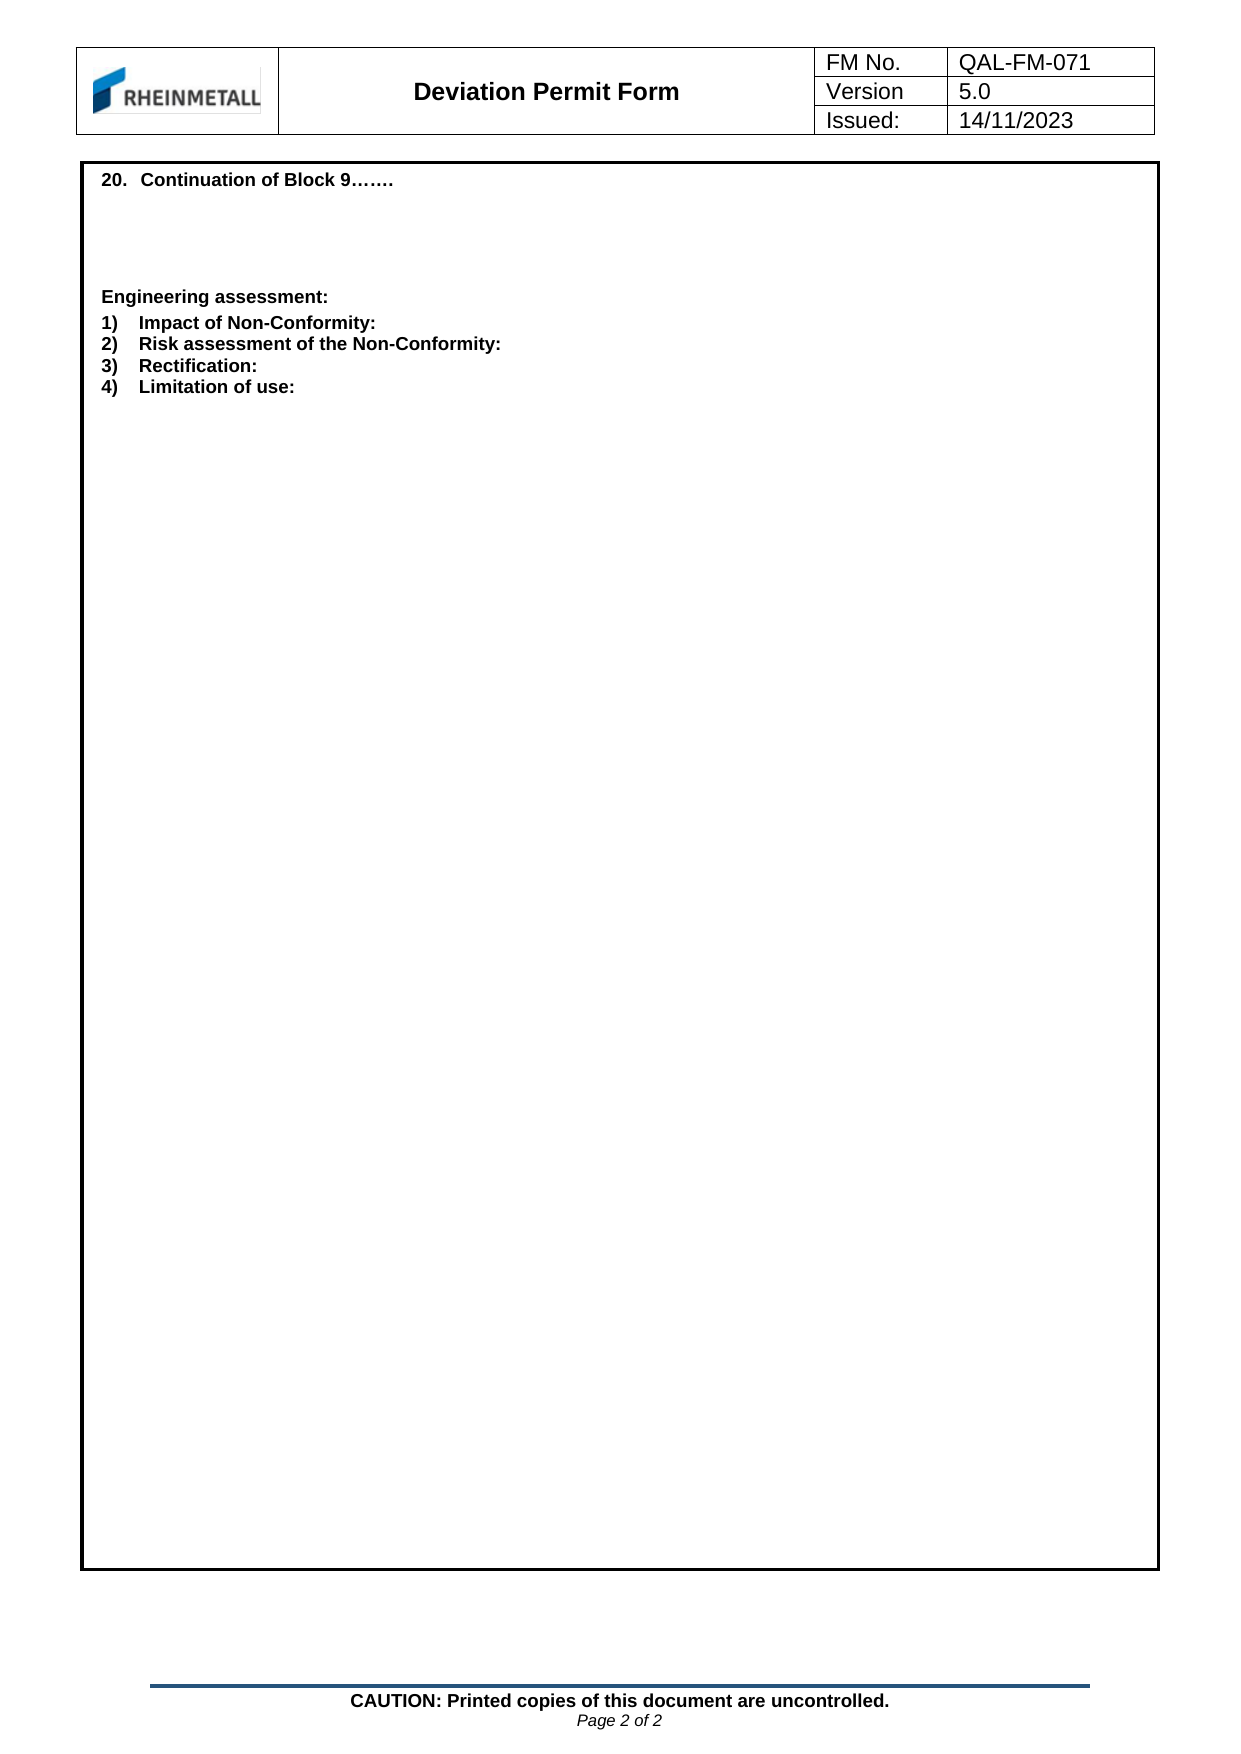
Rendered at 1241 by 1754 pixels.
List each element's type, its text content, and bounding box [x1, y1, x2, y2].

picture [93, 67, 262, 115]
table_cell Continuation of Block 9……. Engineering assessment: Impact of Non-Conformity: Risk assessment of the Non-Conformity: Rectification: Limitation of use: [84, 164, 1157, 1567]
